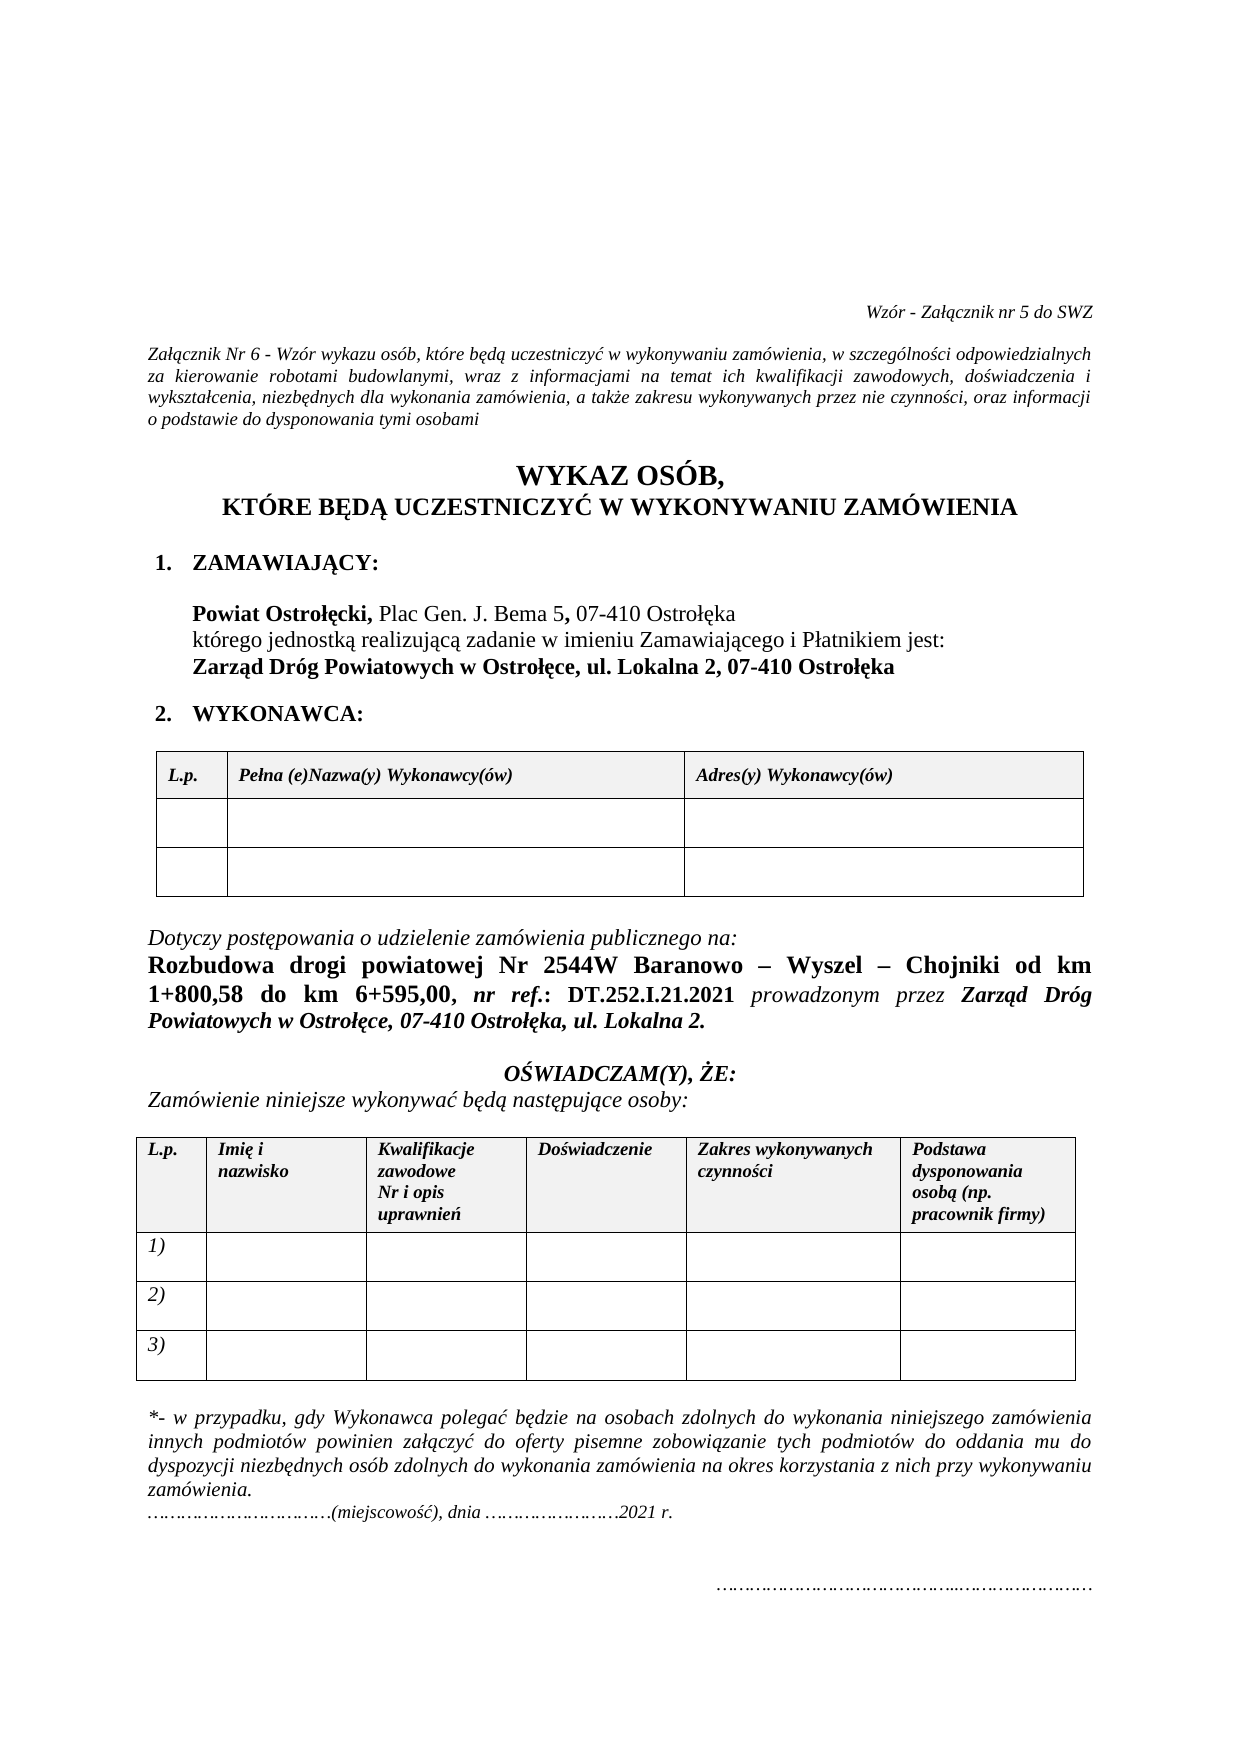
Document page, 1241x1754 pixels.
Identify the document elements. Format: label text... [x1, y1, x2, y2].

table_header L.p. [157, 752, 227, 798]
table_cell [687, 1282, 900, 1330]
table_cell [157, 799, 227, 847]
text Powiat Ostrołęcki, Plac Gen. J. Bema 5, 07-410 Ostrołęka [192, 600, 1093, 627]
table_cell [157, 848, 227, 896]
text Rozbudowa drogi powiatowej Nr 2544W Baranowo – Wyszel – Chojniki od km 1+800,58 do km 6+595,00, nr ref.: DT.252.I.21.2021 prowadzonym przez Zarząd Dróg Powiatowych w Ostrołęce, 07-410 Ostrołęka, ul. Lokalna 2. [148, 950, 1093, 1034]
table_cell [228, 848, 684, 896]
list ZAMAWIAJĄCY: [154, 549, 1093, 576]
text Dotyczy postępowania o udzielenie zamówienia publicznego na: [148, 924, 1093, 950]
table_header Kwalifikacje zawodowe Nr i opis uprawnień [367, 1138, 526, 1232]
table_header Adres(y) Wykonawcy(ów) [685, 752, 1083, 798]
text Wzór - Załącznik nr 5 do SWZ [148, 301, 1093, 322]
text Załącznik Nr 6 - Wzór wykazu osób, które będą uczestniczyć w wykonywaniu zamówienia, w szczególności odpowiedzialnych za kierowanie robotami budowlanymi, wraz z informacjami na temat ich kwalifikacji zawodowych, doświadczenia i wykształcenia, niezbędnych dla wykonania zamówienia, a także zakresu wykonywanych przez nie czynności, oraz informacji o podstawie do dysponowania tymi osobami [148, 343, 1093, 429]
text *- w przypadku, gdy Wykonawca polegać będzie na osobach zdolnych do wykonania niniejszego zamówienia innych podmiotów powinien załączyć do oferty pisemne zobowiązanie tych podmiotów do oddania mu do dyspozycji niezbędnych osób zdolnych do wykonania zamówienia na okres korzystania z nich przy wykonywaniu zamówienia. [148, 1405, 1093, 1501]
table_cell [367, 1233, 526, 1281]
text Zarząd Dróg Powiatowych w Ostrołęce, ul. Lokalna 2, 07-410 Ostrołęka [192, 653, 1093, 679]
table_header Imię i nazwisko [207, 1138, 366, 1232]
text ……………………………(miejscowość), dnia ……………………2021 r. [148, 1501, 1093, 1522]
table_header Zakres wykonywanych czynności [687, 1138, 900, 1232]
table_cell [687, 1331, 900, 1379]
table_cell [228, 799, 684, 847]
table_cell 2) [137, 1282, 206, 1330]
table_cell [685, 799, 1083, 847]
table_cell [901, 1282, 1075, 1330]
text OŚWIADCZAM(Y), ŻE: [148, 1060, 1093, 1087]
table_header Doświadczenie [527, 1138, 686, 1232]
table_cell [901, 1233, 1075, 1281]
table_cell 3) [137, 1331, 206, 1379]
table_header Podstawa dysponowania osobą (np. pracownik firmy) [901, 1138, 1075, 1232]
table_cell [367, 1331, 526, 1379]
text KTÓRE BĘDĄ UCZESTNICZYĆ W WYKONYWANIU ZAMÓWIENIA [148, 492, 1093, 520]
text Zamówienie niniejsze wykonywać będą następujące osoby: [148, 1087, 1093, 1113]
text ……………………………………..…………………… [148, 1573, 1093, 1594]
table_cell [207, 1331, 366, 1379]
table_cell [207, 1233, 366, 1281]
text którego jednostką realizującą zadanie w imieniu Zamawiającego i Płatnikiem jest: [192, 627, 1093, 653]
table_cell 1) [137, 1233, 206, 1281]
table_cell [901, 1331, 1075, 1379]
text WYKAZ OSÓB, [148, 458, 1093, 492]
table_cell [367, 1282, 526, 1330]
list WYKONAWCA: [154, 700, 1093, 726]
table_cell [207, 1282, 366, 1330]
table_cell [687, 1233, 900, 1281]
table_cell [527, 1331, 686, 1379]
table_header Pełna (e)Nazwa(y) Wykonawcy(ów) [228, 752, 684, 798]
table_cell [527, 1233, 686, 1281]
table_header L.p. [137, 1138, 206, 1232]
table_cell [527, 1282, 686, 1330]
table_cell [685, 848, 1083, 896]
